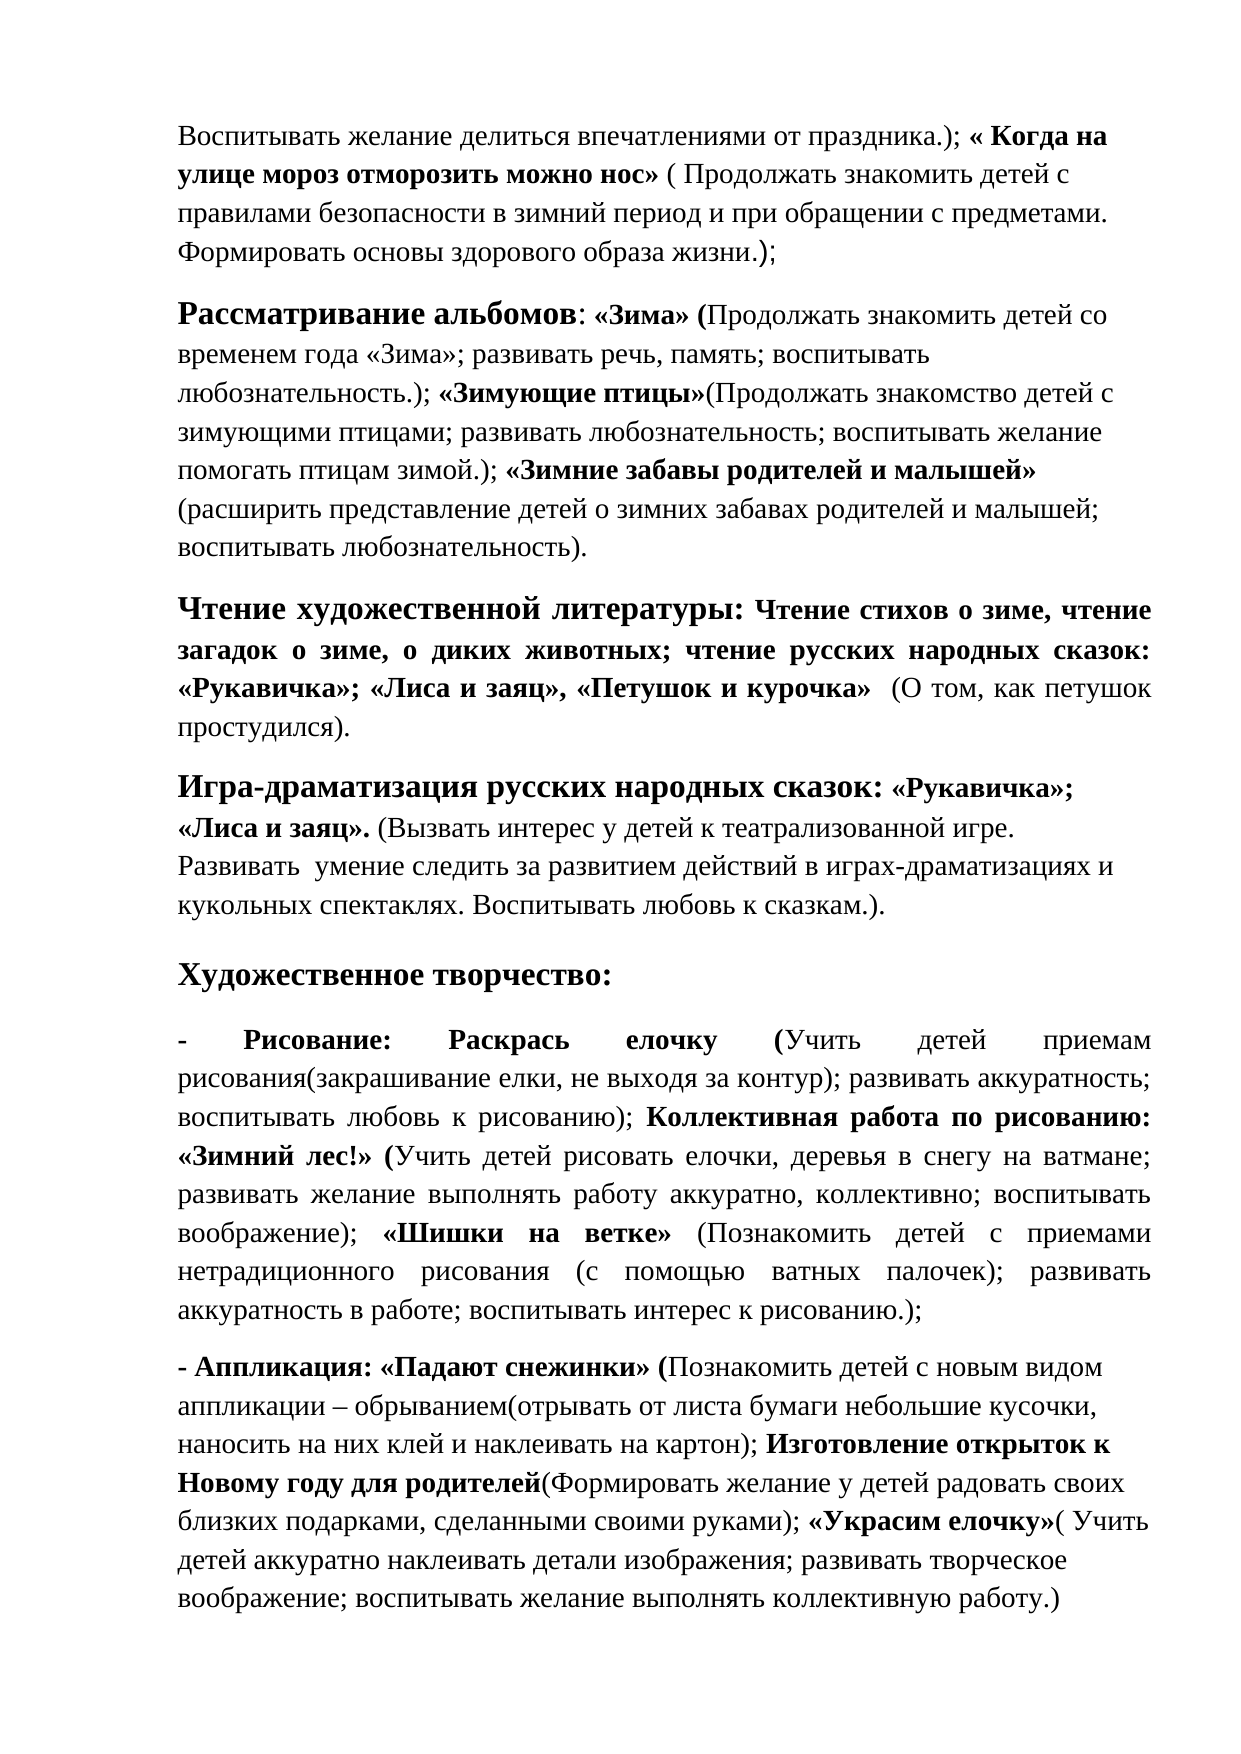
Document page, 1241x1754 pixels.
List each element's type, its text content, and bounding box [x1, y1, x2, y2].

text Художественное творчество: [177, 954, 1152, 993]
text Игра-драматизация русских народных сказок: «Рукавичка»; «Лиса и заяц». (Вызвать интерес у детей к театрализованной игре. Развивать умение следить за развитием действий в играх-драматизациях и кукольных спектаклях. Воспитывать любовь к сказкам.). [177, 766, 1152, 920]
text - Аппликация: «Падают снежинки» (Познакомить детей с новым видом аппликации – обрыванием(отрывать от листа бумаги небольшие кусочки, наносить на них клей и наклеивать на картон); Изготовление открыток к Новому году для родителей(Формировать желание у детей радовать своих близких подарками, сделанными своими руками); «Украсим елочку»( Учить детей аккуратно наклеивать детали изображения; развивать творческое воображение; воспитывать желание выполнять коллективную работу.) [177, 1349, 1152, 1614]
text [177, 118, 1152, 267]
text Чтение художественной литературы: Чтение стихов о зиме, чтение загадок о зиме, о диких животных; чтение русских народных сказок: «Рукавичка»; «Лиса и заяц», «Петушок и курочка» (О том, как петушок простудился). [177, 589, 1152, 743]
text Рассматривание альбомов: «Зима» (Продолжать знакомить детей со временем года «Зима»; развивать речь, память; воспитывать любознательность.); «Зимующие птицы»(Продолжать знакомство детей с зимующими птицами; развивать любознательность; воспитывать желание помогать птицам зимой.); «Зимние забавы родителей и малышей» (расширить представление детей о зимних забавах родителей и малышей; воспитывать любознательность). [177, 293, 1152, 563]
text - Рисование: Раскрась елочку (Учить детей приемам рисования(закрашивание елки, не выходя за контур); развивать аккуратность; воспитывать любовь к рисованию); Коллективная работа по рисованию: «Зимний лес!» (Учить детей рисовать елочки, деревья в снегу на ватмане; развивать желание выполнять работу аккуратно, коллективно; воспитывать воображение); «Шишки на ветке» (Познакомить детей с приемами нетрадиционного рисования (с помощью ватных палочек); развивать аккуратность в работе; воспитывать интерес к рисованию.); [177, 1022, 1152, 1325]
